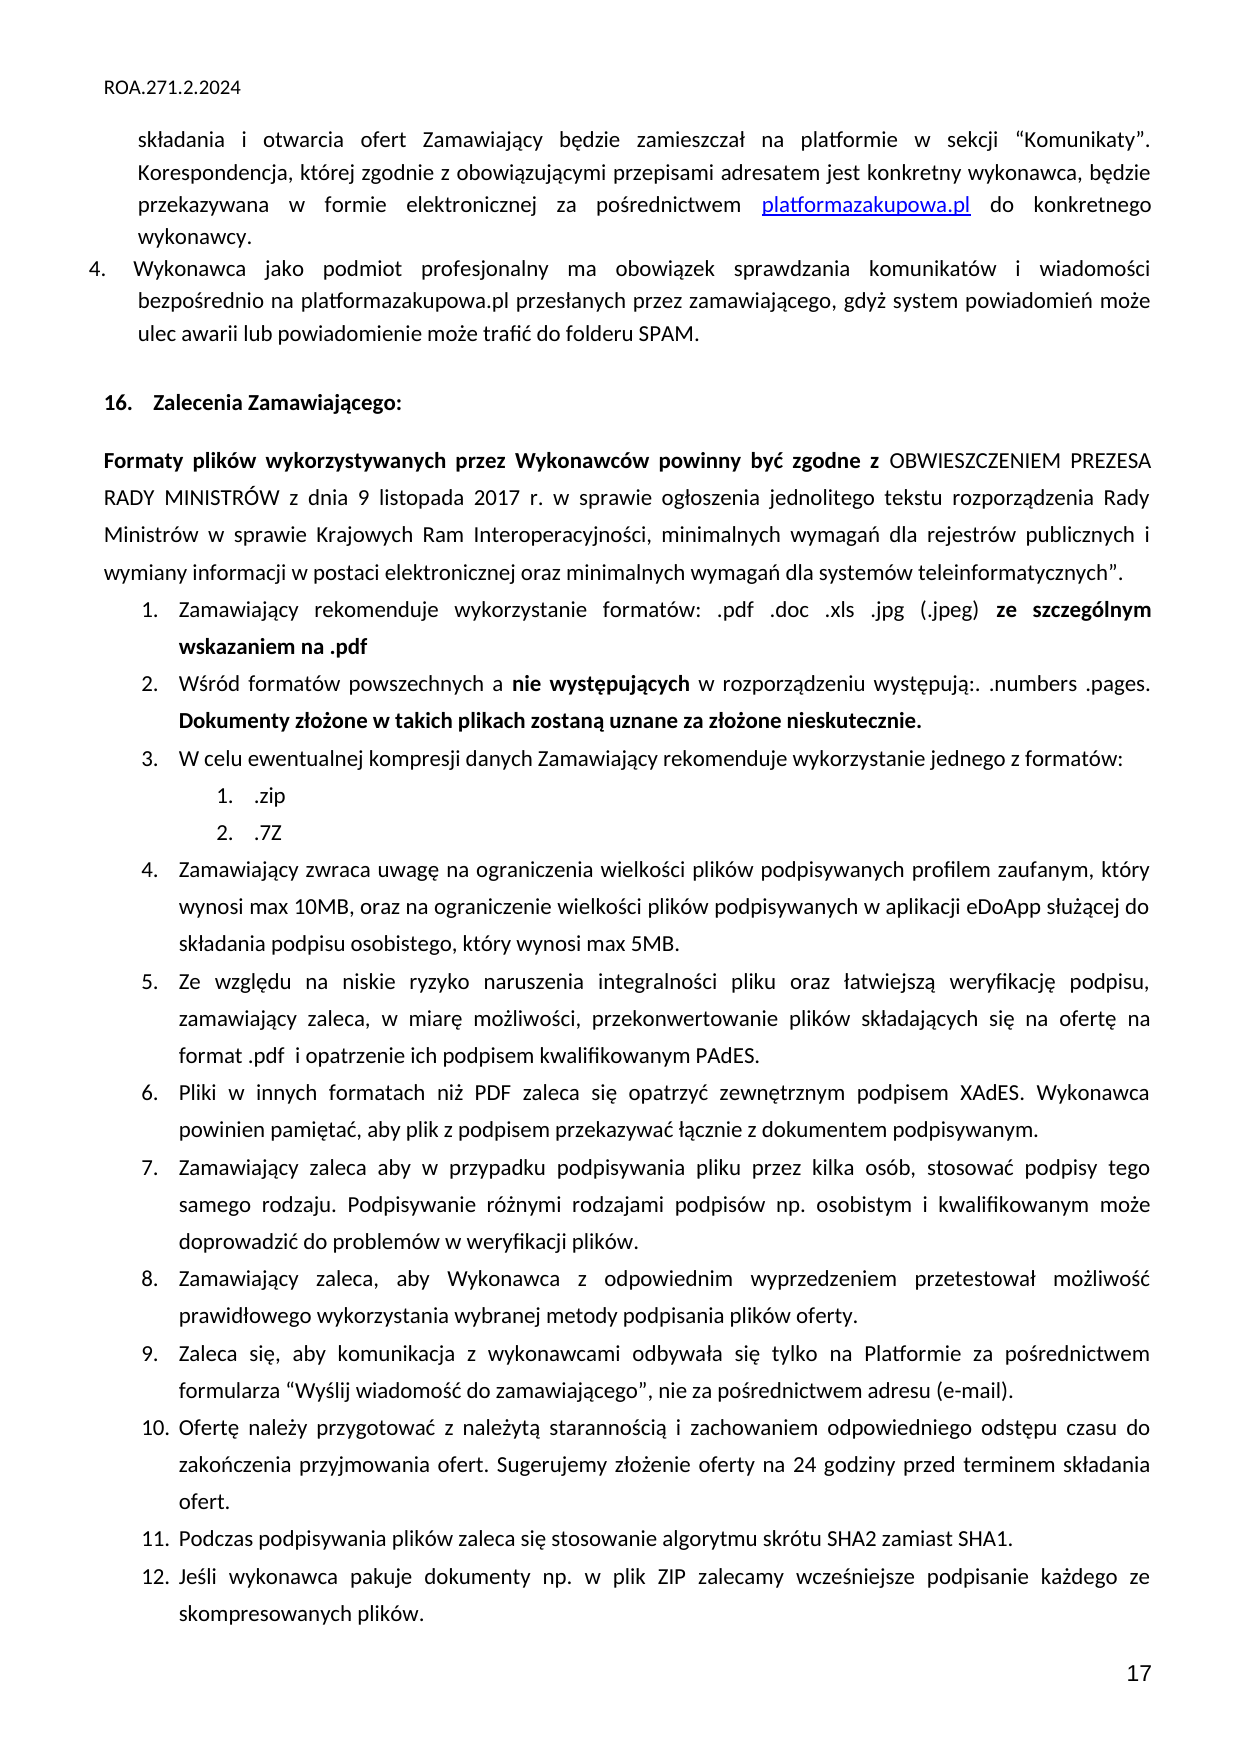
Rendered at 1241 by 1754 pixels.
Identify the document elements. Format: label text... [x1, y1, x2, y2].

text Formaty plików wykorzystywanych przez Wykonawców powinny być zgodne z OBWIESZCZENIEM PREZESA RADY MINISTRÓW z dnia 9 listopada 2017 r. w sprawie ogłoszenia jednolitego tekstu rozporządzenia Rady Ministrów w sprawie Krajowych Ram Interoperacyjności, minimalnych wymagań dla rejestrów publicznych i wymiany informacji w postaci elektronicznej oraz minimalnych wymagań dla systemów teleinformatycznych”. [103, 446, 1152, 586]
list Ze względu na niskie ryzyko naruszenia integralności pliku oraz łatwiejszą weryfikację podpisu, zamawiający zaleca, w miarę możliwości, przekonwertowanie plików składających się na ofertę na format .pdf i opatrzenie ich podpisem kwalifikowanym PAdES. [141, 967, 1152, 1069]
list Podczas podpisywania plików zaleca się stosowanie algorytmu skrótu SHA2 zamiast SHA1. [141, 1524, 1152, 1553]
list Zamawiający rekomenduje wykorzystanie formatów: .pdf .doc .xls .jpg (.jpeg) ze szczególnym wskazaniem na .pdf [141, 595, 1152, 660]
list .zip [216, 781, 1152, 809]
list Zalecenia Zamawiającego: [103, 388, 1152, 416]
list Zamawiający zaleca, aby Wykonawca z odpowiednim wyprzedzeniem przetestował możliwość prawidłowego wykorzystania wybranej metody podpisania plików oferty. [141, 1264, 1152, 1329]
list Pliki w innych formatach niż PDF zaleca się opatrzyć zewnętrznym podpisem XAdES. Wykonawca powinien pamiętać, aby plik z podpisem przekazywać łącznie z dokumentem podpisywanym. [141, 1078, 1152, 1143]
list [89, 126, 1152, 250]
list Wykonawca jako podmiot profesjonalny ma obowiązek sprawdzania komunikatów i wiadomości bezpośrednio na platformazakupowa.pl przesłanych przez zamawiającego, gdyż system powiadomień może ulec awarii lub powiadomienie może trafić do folderu SPAM. [89, 254, 1152, 347]
list .7Z [216, 818, 1152, 846]
list Zaleca się, aby komunikacja z wykonawcami odbywała się tylko na Platformie za pośrednictwem formularza “Wyślij wiadomość do zamawiającego”, nie za pośrednictwem adresu (e-mail). [141, 1339, 1152, 1404]
list Zamawiający zwraca uwagę na ograniczenia wielkości plików podpisywanych profilem zaufanym, który wynosi max 10MB, oraz na ograniczenie wielkości plików podpisywanych w aplikacji eDoApp służącej do składania podpisu osobistego, który wynosi max 5MB. [141, 855, 1152, 958]
list Wśród formatów powszechnych a nie występujących w rozporządzeniu występują:. .numbers .pages. Dokumenty złożone w takich plikach zostaną uznane za złożone nieskutecznie. [141, 669, 1152, 734]
list Zamawiający zaleca aby w przypadku podpisywania pliku przez kilka osób, stosować podpisy tego samego rodzaju. Podpisywanie różnymi rodzajami podpisów np. osobistym i kwalifikowanym może doprowadzić do problemów w weryfikacji plików. [141, 1153, 1152, 1255]
list W celu ewentualnej kompresji danych Zamawiający rekomenduje wykorzystanie jednego z formatów: [141, 744, 1152, 772]
list Jeśli wykonawca pakuje dokumenty np. w plik ZIP zalecamy wcześniejsze podpisanie każdego ze skompresowanych plików. [141, 1562, 1152, 1627]
list Ofertę należy przygotować z należytą starannością i zachowaniem odpowiedniego odstępu czasu do zakończenia przyjmowania ofert. Sugerujemy złożenie oferty na 24 godziny przed terminem składania ofert. [141, 1413, 1152, 1515]
